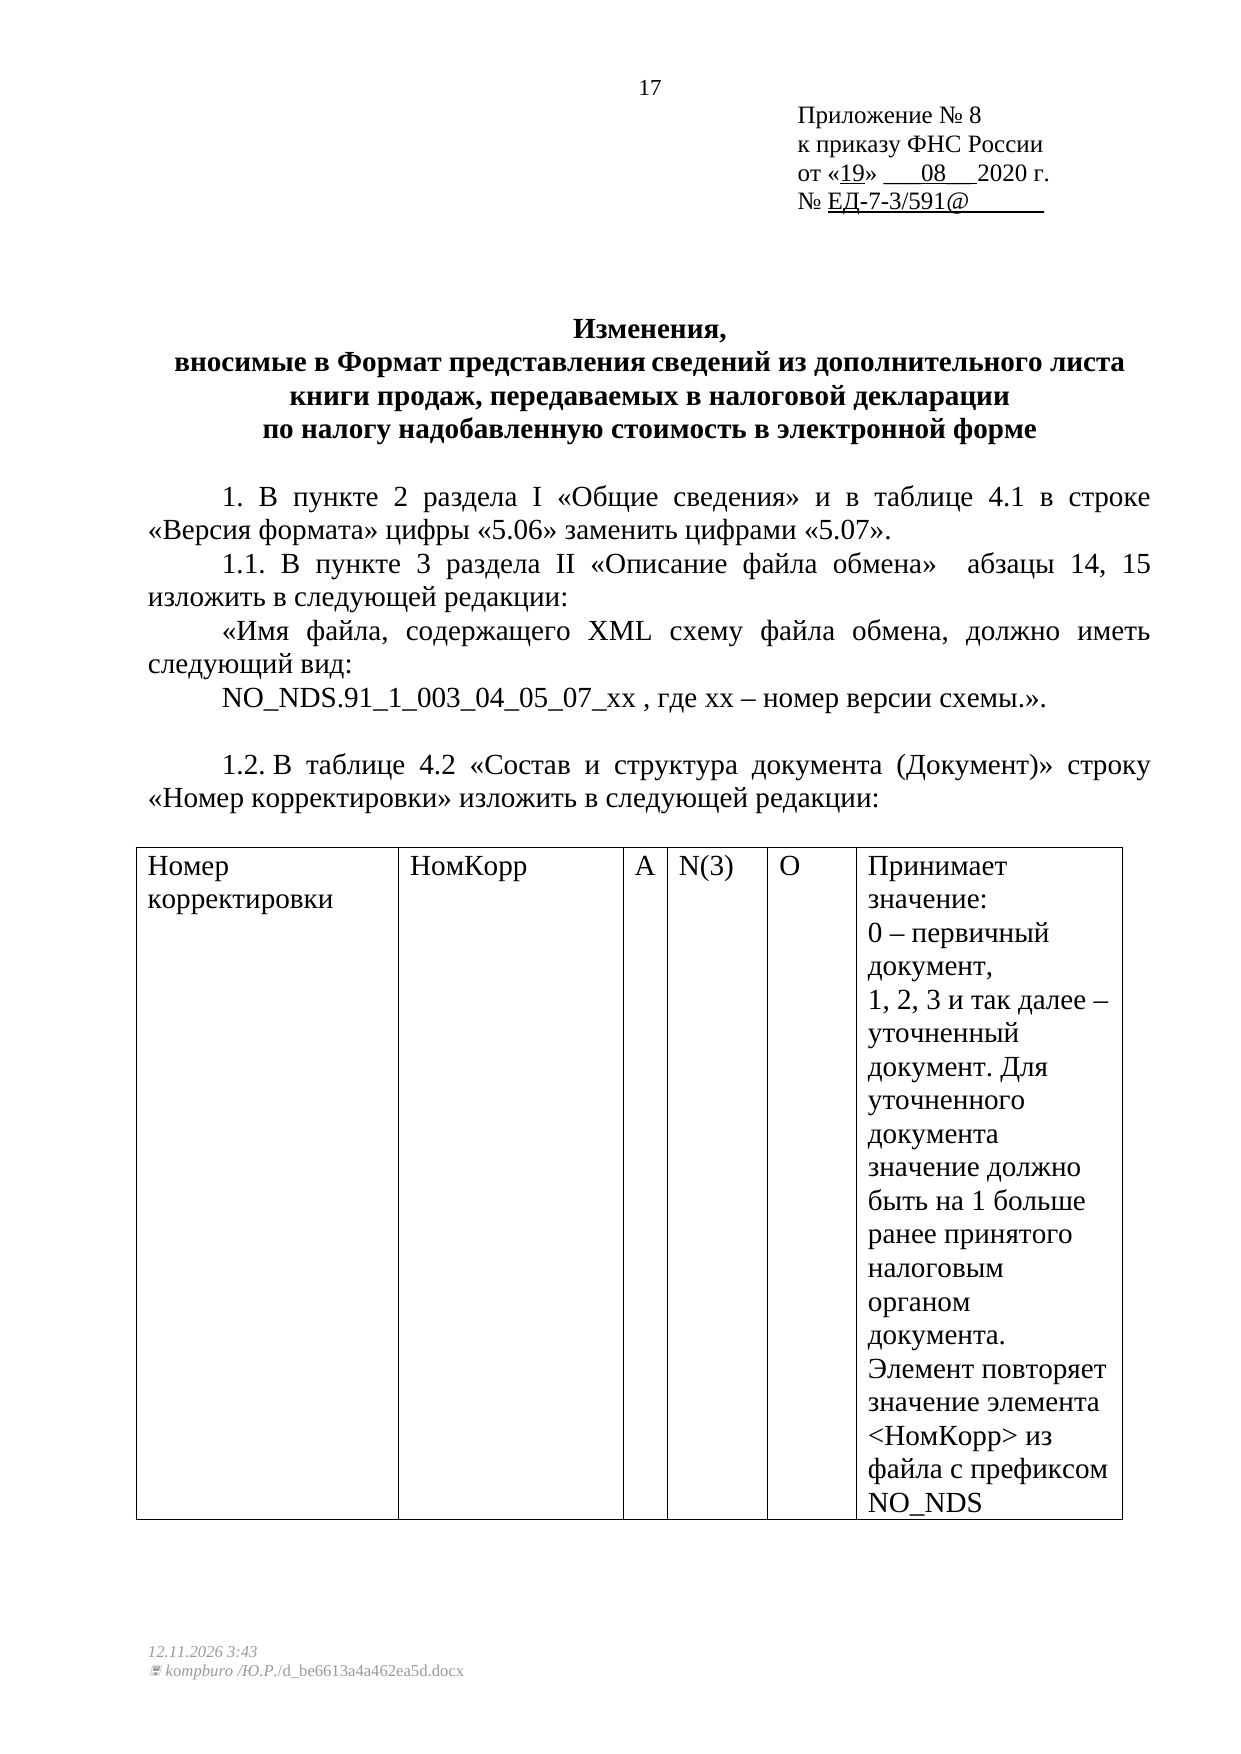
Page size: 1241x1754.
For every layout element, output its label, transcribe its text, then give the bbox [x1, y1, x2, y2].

table_header О [768, 848, 856, 1518]
text от «19» ___08__ 2020 г. [797, 158, 1152, 186]
text 1. В пункте 2 раздела I «Общие сведения» и в таблице 4.1 в строке «Версия формата» цифры «5.06» заменить цифрами «5.07». [148, 479, 1152, 546]
text вносимые в Формат представления сведений из дополнительного листа [148, 344, 1152, 378]
text по налогу надобавленную стоимость в электронной форме [148, 412, 1152, 445]
text Изменения, [148, 311, 1152, 344]
text книги продаж, передаваемых в налоговой декларации [148, 378, 1152, 412]
text 1.1. В пункте 3 раздела II «Описание файла обмена» абзацы 14, 15 изложить в следующей редакции: [148, 546, 1152, 613]
text к приказу ФНС России [797, 129, 1152, 158]
text 1.2. В таблице 4.2 «Состав и структура документа (Документ)» строку «Номер корректировки» изложить в следующей редакции: [148, 747, 1152, 814]
text «Имя файла, содержащего XML схему файла обмена, должно иметь следующий вид: [148, 613, 1152, 680]
table_header A [624, 848, 667, 1518]
table_header НомКорр [399, 848, 623, 1518]
table_header Принимает значение: 0 – первичный документ, 1, 2, 3 и так далее – уточненный документ. Для уточненного документа значение должно быть на 1 больше ранее принятого налоговым органом документа. Элемент повторяет значение элемента <НомКорр> из файла с префиксом NO_NDS [857, 848, 1122, 1518]
text Приложение № 8 [797, 100, 1152, 129]
table_header N(3) [668, 848, 767, 1518]
text NO_NDS.91_1_003_04_05_07_xx , где хх – номер версии схемы.». [148, 680, 1152, 713]
text № ЕД-7-3/591@______ [797, 186, 1152, 215]
table_header Номер корректировки [137, 848, 398, 1518]
